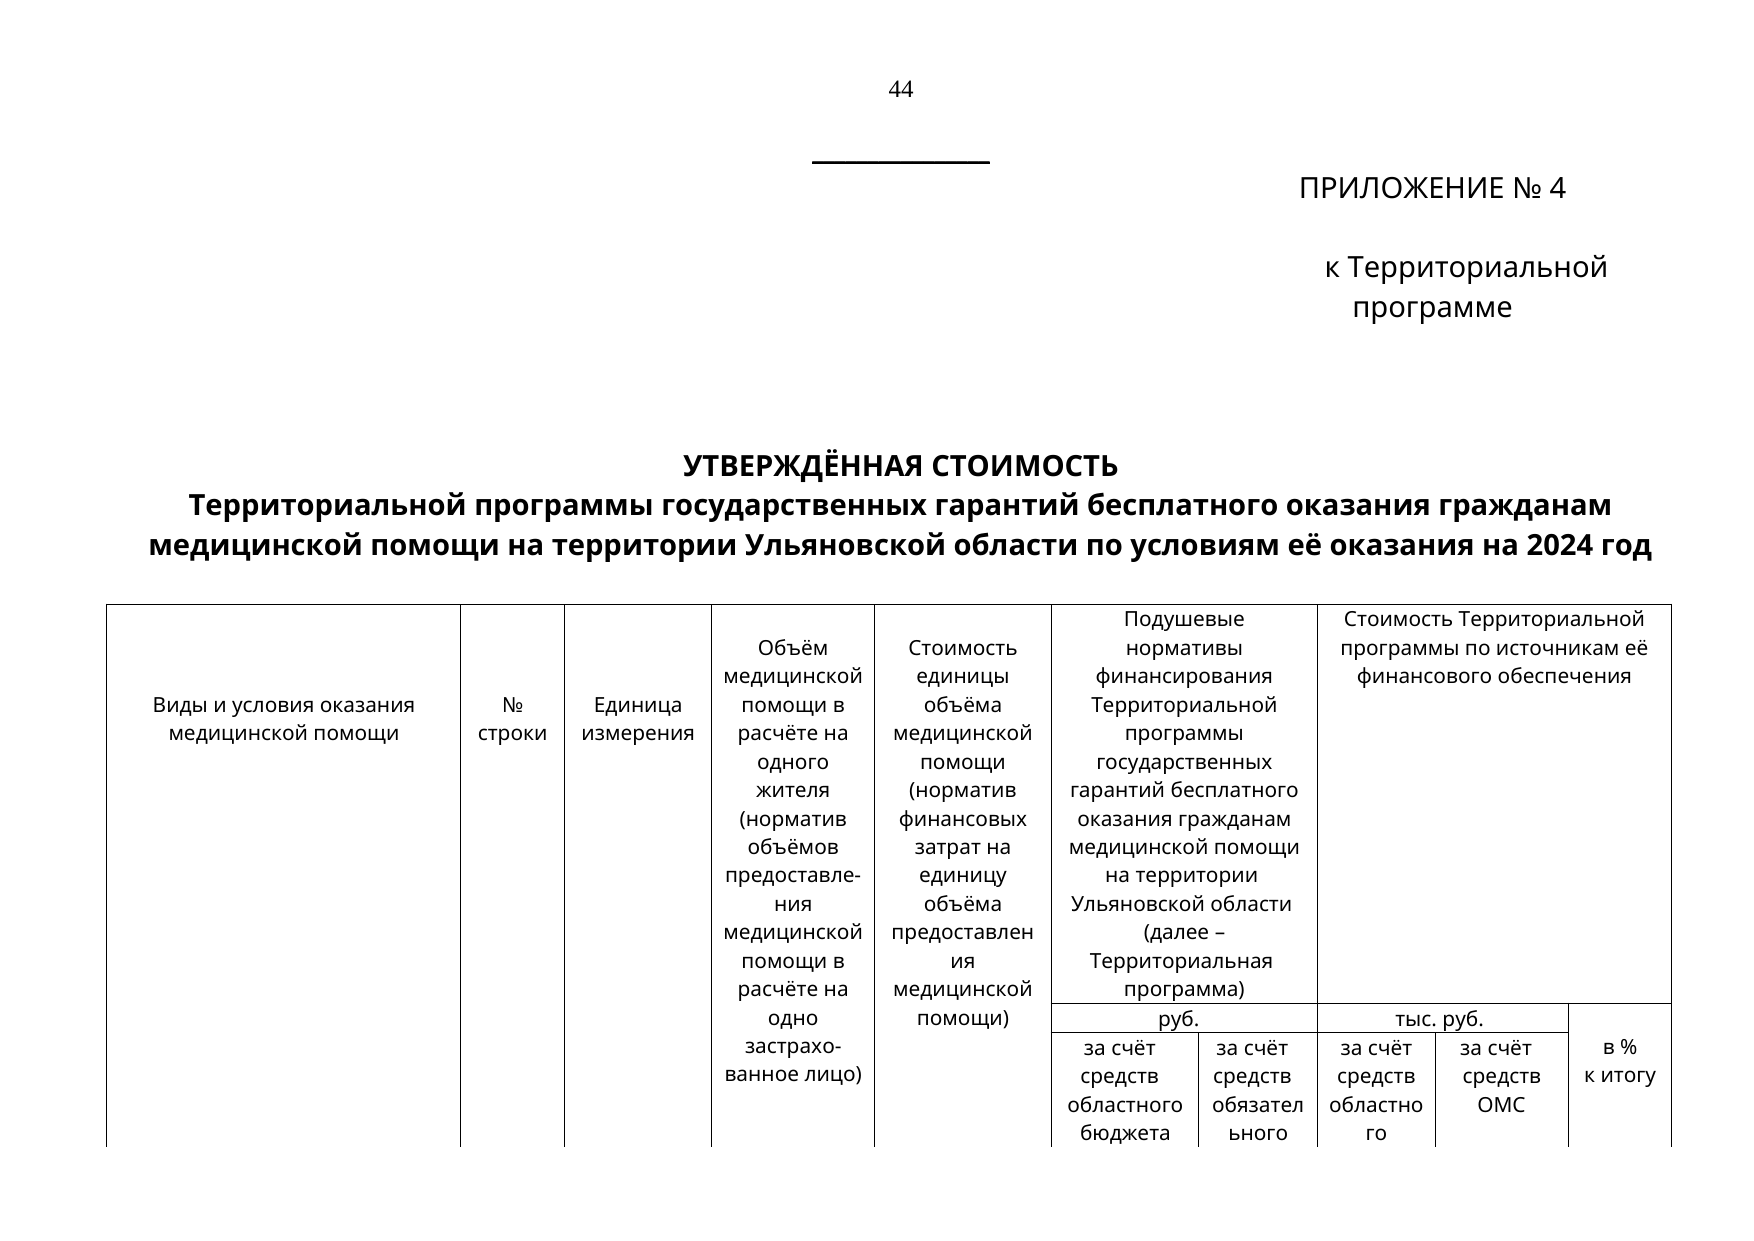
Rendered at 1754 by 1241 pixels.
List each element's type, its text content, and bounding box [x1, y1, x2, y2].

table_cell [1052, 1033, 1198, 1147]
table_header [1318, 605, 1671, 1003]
text к Территориальной программе [1181, 246, 1683, 326]
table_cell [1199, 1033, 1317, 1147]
text ________________ [118, 133, 1683, 167]
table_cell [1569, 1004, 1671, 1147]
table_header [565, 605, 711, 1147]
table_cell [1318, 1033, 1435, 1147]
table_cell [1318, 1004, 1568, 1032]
text ПРИЛОЖЕНИЕ № 4 [1181, 167, 1683, 207]
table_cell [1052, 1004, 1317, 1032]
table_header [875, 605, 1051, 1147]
text УТВЕРЖДЁННАЯ СТОИМОСТЬ [118, 445, 1683, 484]
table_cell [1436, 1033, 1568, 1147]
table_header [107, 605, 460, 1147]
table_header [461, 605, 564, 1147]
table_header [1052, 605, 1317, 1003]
text Территориальной программы государственных гарантий бесплатного оказания гражданам [118, 484, 1683, 524]
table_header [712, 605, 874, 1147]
text медицинской помощи на территории Ульяновской области по условиям её оказания на 2024 год [118, 524, 1683, 564]
